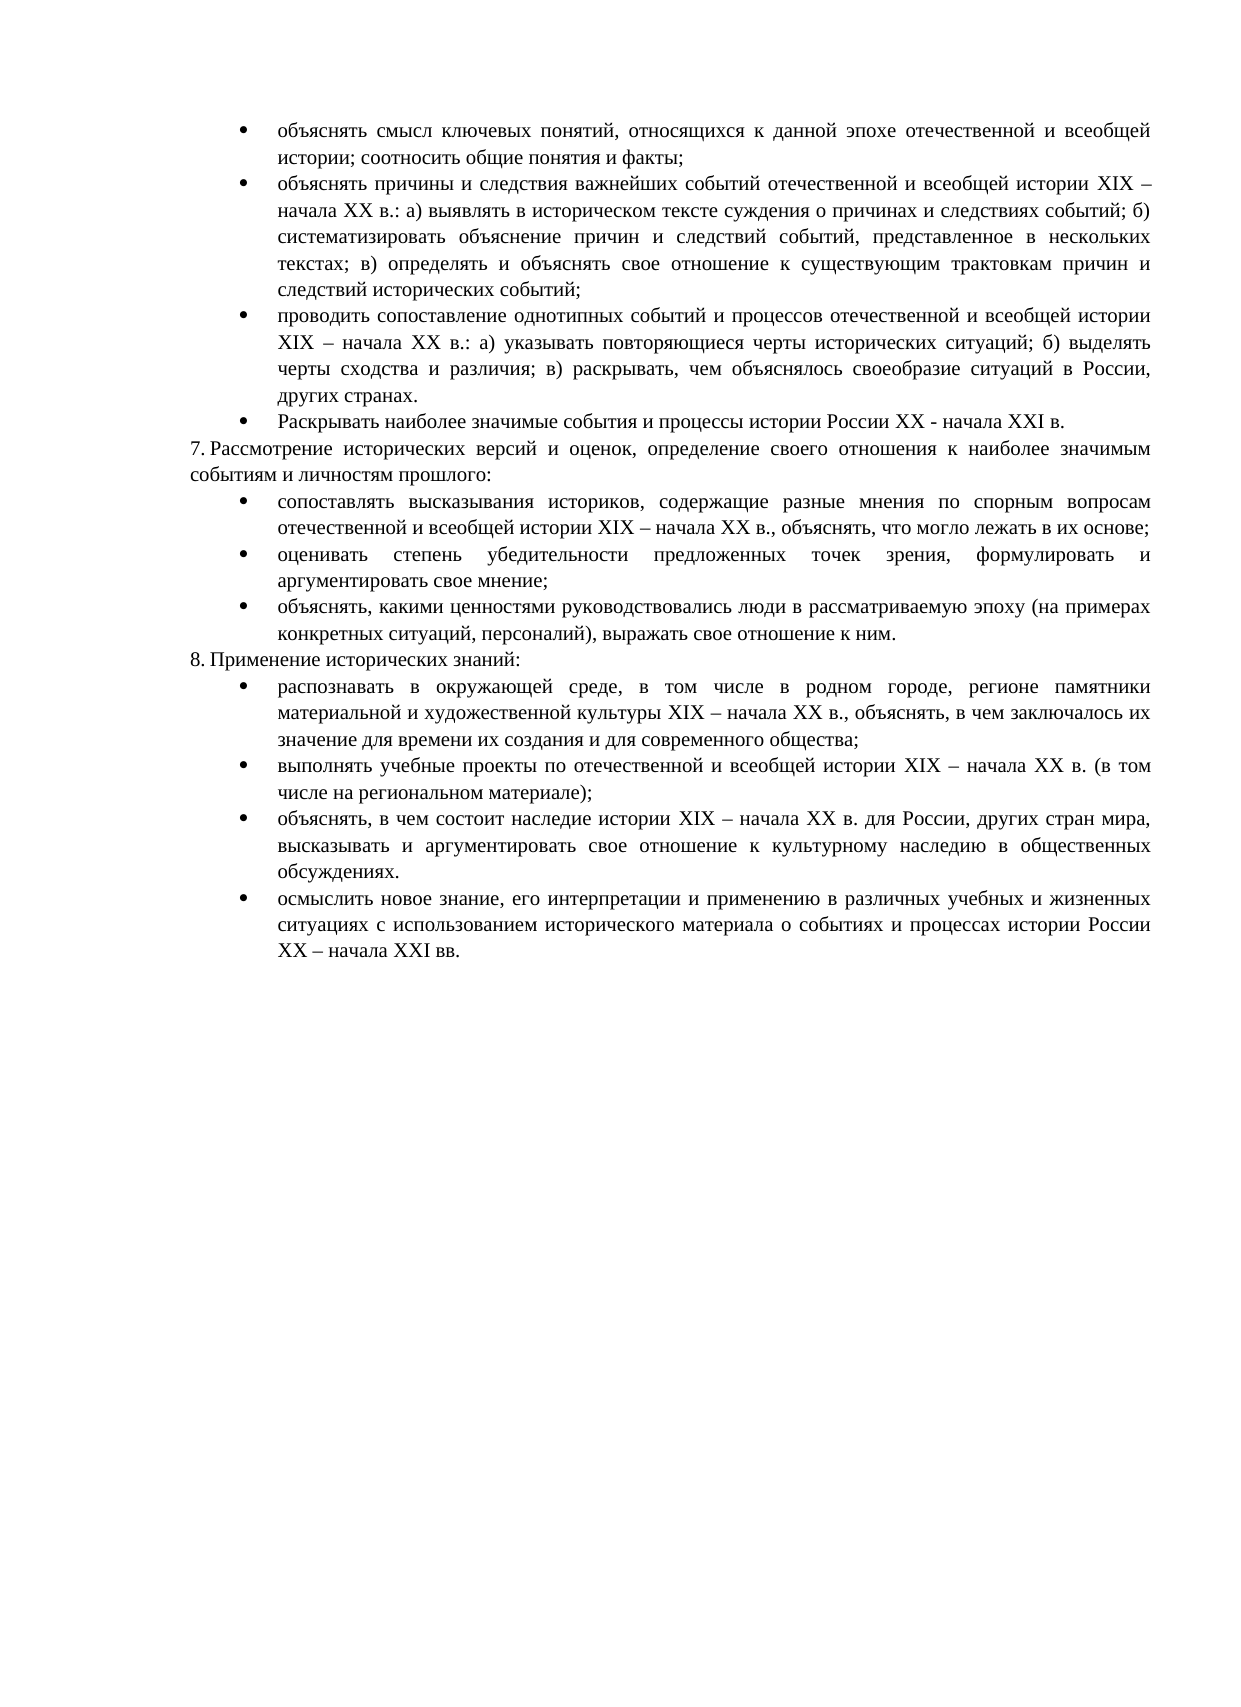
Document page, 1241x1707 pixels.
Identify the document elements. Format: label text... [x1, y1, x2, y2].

list объяснять, в чем состоит наследие истории XIX – начала ХХ в. для России, других стран мира, высказывать и аргументировать свое отношение к культурному наследию в общественных обсуждениях. [240, 806, 1152, 883]
list объяснять причины и следствия важнейших событий отечественной и всеобщей истории XIX – начала XX в.: а) выявлять в историческом тексте суждения о причинах и следствиях событий; б) систематизировать объяснение причин и следствий событий, представленное в нескольких текстах; в) определять и объяснять свое отношение к существующим трактовкам причин и следствий исторических событий; [240, 171, 1152, 301]
list выполнять учебные проекты по отечественной и всеобщей истории XIX – начала ХХ в. (в том числе на региональном материале); [240, 753, 1152, 804]
list Раскрывать наиболее значимые события и процессы истории России XX - начала XXI в. [240, 409, 1152, 433]
list сопоставлять высказывания историков, содержащие разные мнения по спорным вопросам отечественной и всеобщей истории XIX – начала XX в., объяснять, что могло лежать в их основе; [240, 488, 1152, 539]
text 7. Рассмотрение исторических версий и оценок, определение своего отношения к наиболее значимым событиям и личностям прошлого: [190, 436, 1152, 486]
list объяснять смысл ключевых понятий, относящихся к данной эпохе отечественной и всеобщей истории; соотносить общие понятия и факты; [240, 118, 1152, 169]
list объяснять, какими ценностями руководствовались люди в рассматриваемую эпоху (на примерах конкретных ситуаций, персоналий), выражать свое отношение к ним. [240, 594, 1152, 645]
list осмыслить новое знание, его интерпретации и применению в различных учебных и жизненных ситуациях с использованием исторического материала о событиях и процессах истории России XX – начала ХХI вв. [240, 885, 1152, 962]
list проводить сопоставление однотипных событий и процессов отечественной и всеобщей истории XIX – начала XX в.: а) указывать повторяющиеся черты исторических ситуаций; б) выделять черты сходства и различия; в) раскрывать, чем объяснялось своеобразие ситуаций в России, других странах. [240, 303, 1152, 407]
list распознавать в окружающей среде, в том числе в родном городе, регионе памятники материальной и художественной культуры XIX – начала ХХ в., объяснять, в чем заключалось их значение для времени их создания и для современного общества; [240, 674, 1152, 751]
text 8. Применение исторических знаний: [190, 647, 1152, 671]
list оценивать степень убедительности предложенных точек зрения, формулировать и аргументировать свое мнение; [240, 541, 1152, 592]
